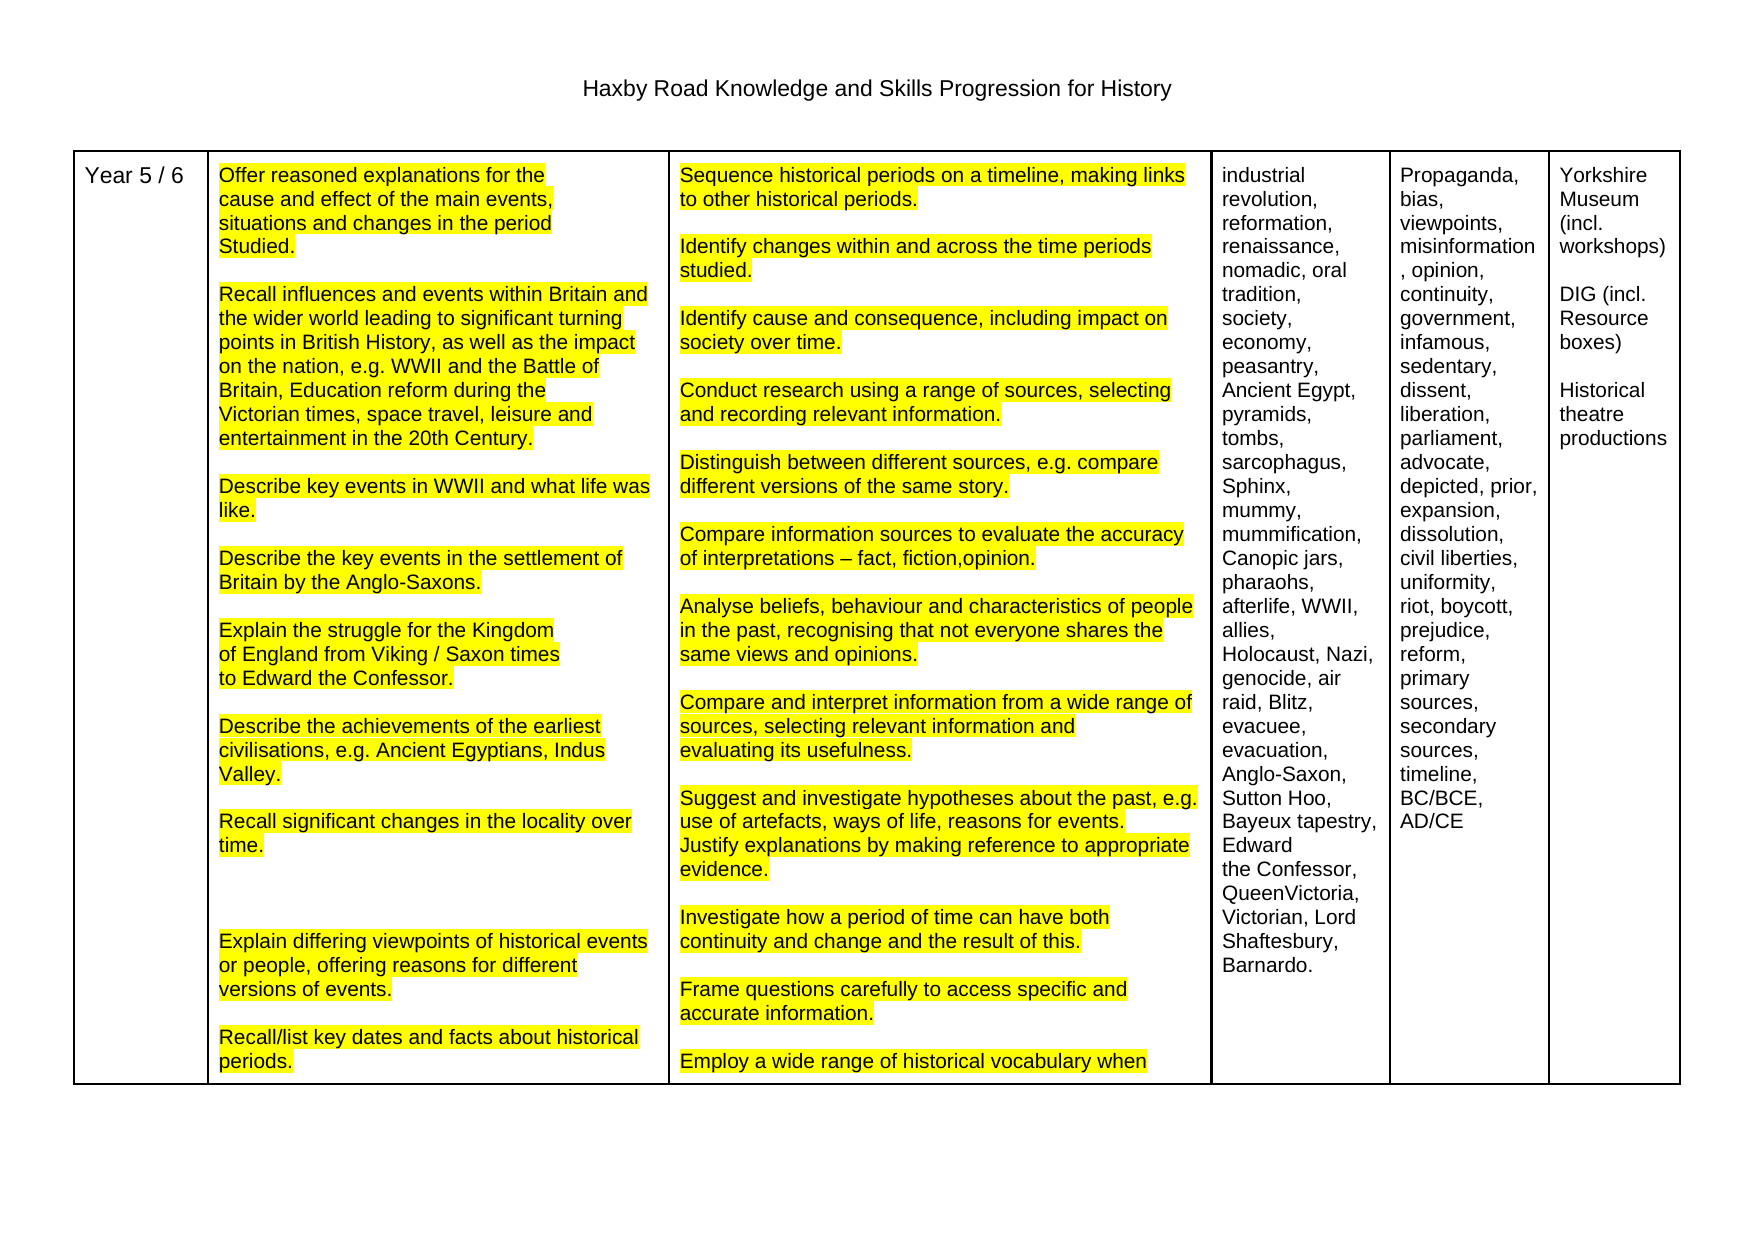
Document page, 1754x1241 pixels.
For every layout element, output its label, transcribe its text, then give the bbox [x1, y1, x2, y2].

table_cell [1391, 152, 1548, 1083]
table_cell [670, 152, 1210, 1083]
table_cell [209, 152, 668, 1083]
table_cell Year 5 / 6 [75, 152, 207, 1083]
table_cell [1550, 152, 1679, 1083]
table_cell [1213, 152, 1389, 1083]
